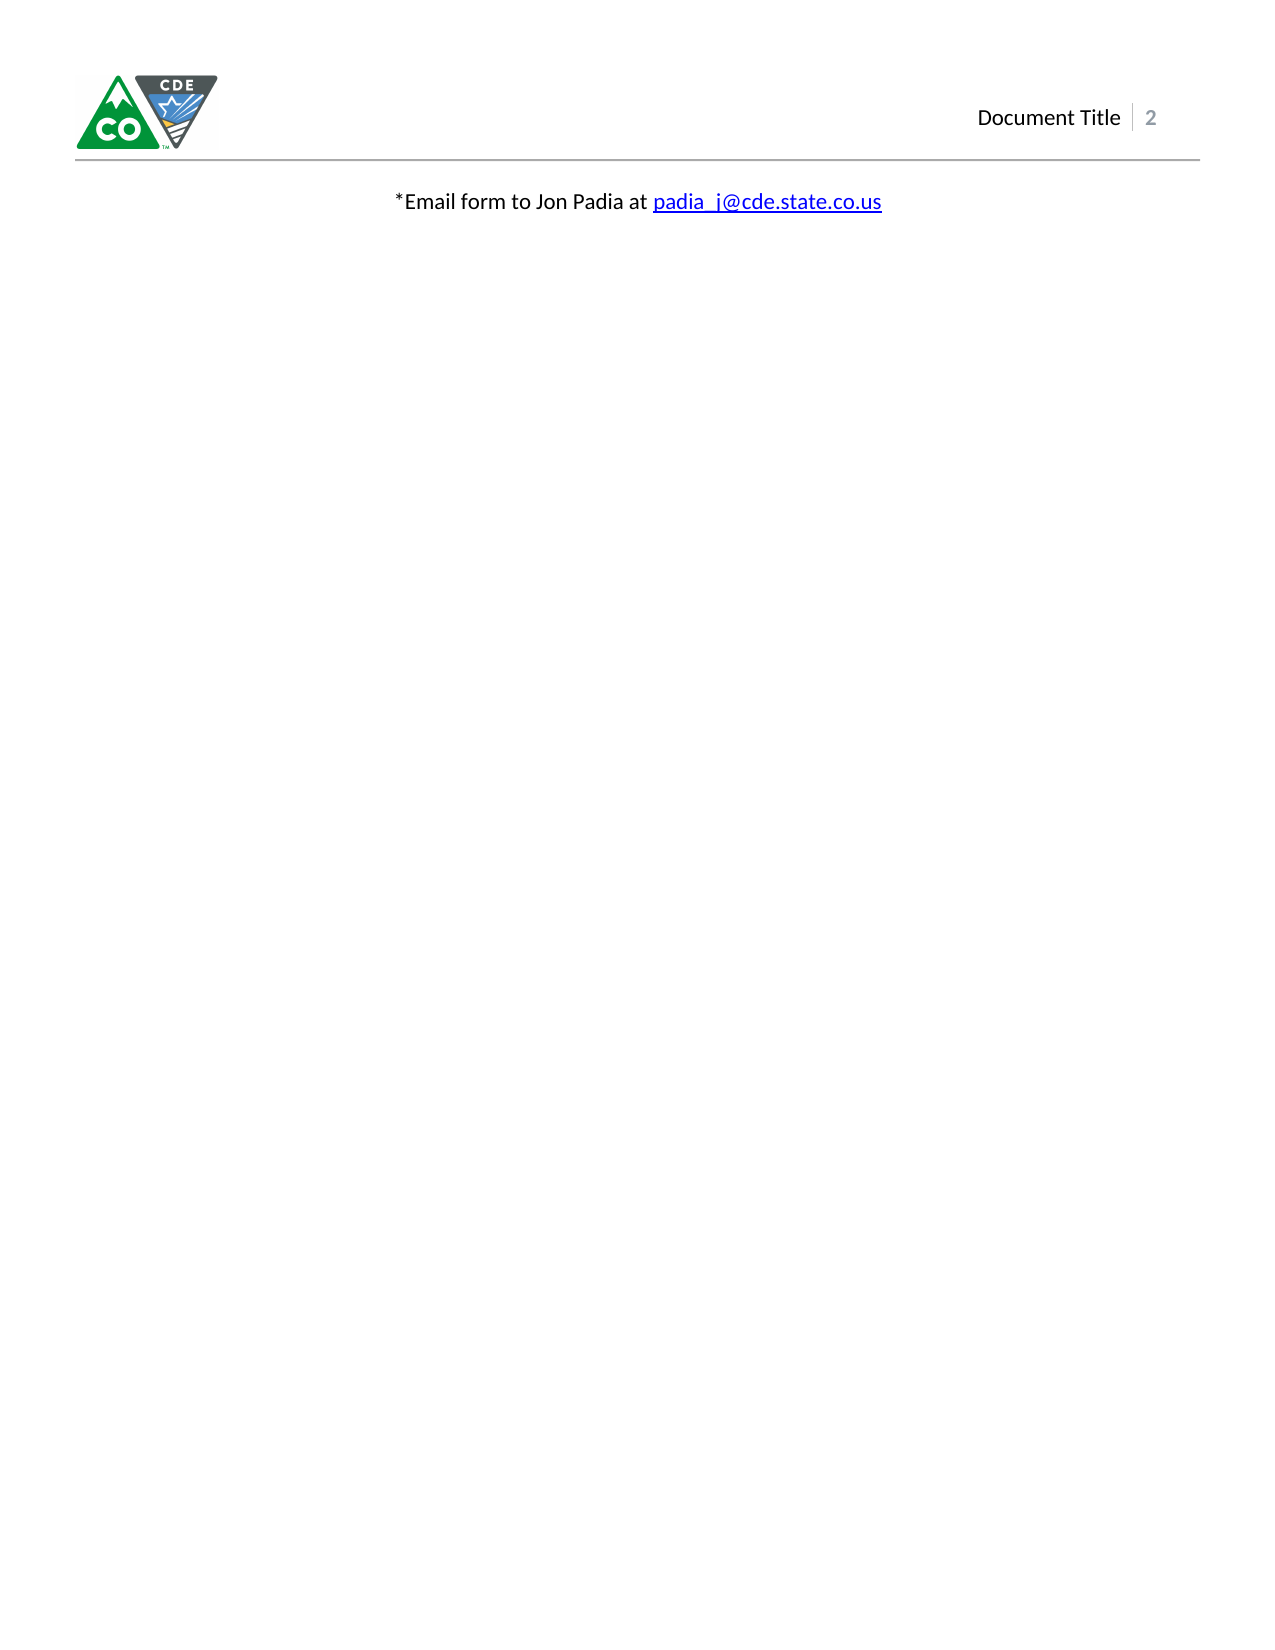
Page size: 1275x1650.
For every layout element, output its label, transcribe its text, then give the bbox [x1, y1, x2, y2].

picture [75, 75, 219, 150]
text *Email form to Jon Padia at padia_j@cde.state.co.us [75, 187, 1200, 215]
